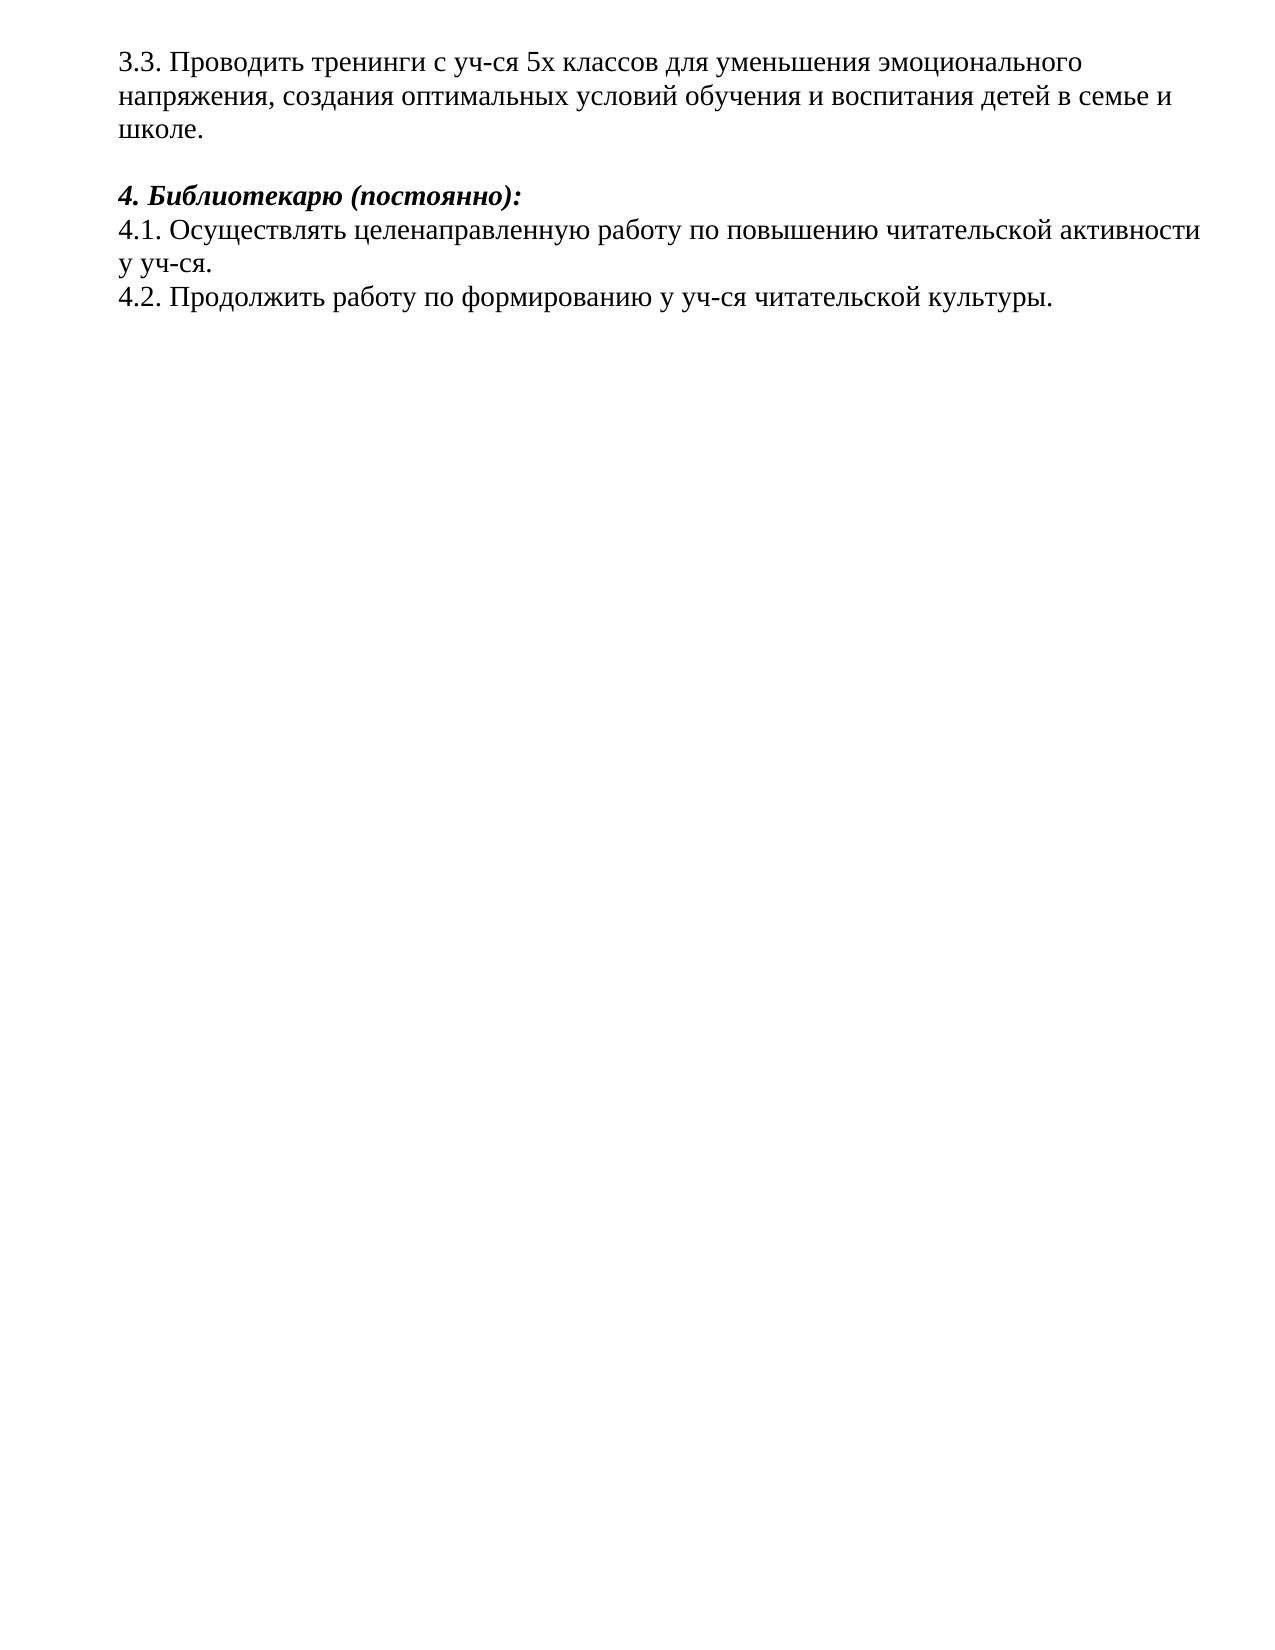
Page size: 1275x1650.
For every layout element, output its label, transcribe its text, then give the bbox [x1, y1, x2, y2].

text 4.1. Осуществлять целенаправленную работу по повышению читательской активности у уч-ся. [118, 212, 1211, 279]
text 4.2. Продолжить работу по формированию у уч-ся читательской культуры. [118, 279, 1211, 313]
text 3.3. Проводить тренинги с уч-ся 5х классов для уменьшения эмоционального напряжения, создания оптимальных условий обучения и воспитания детей в семье и школе. [118, 44, 1211, 145]
text 4. Библиотекарю (постоянно): [118, 178, 1211, 212]
